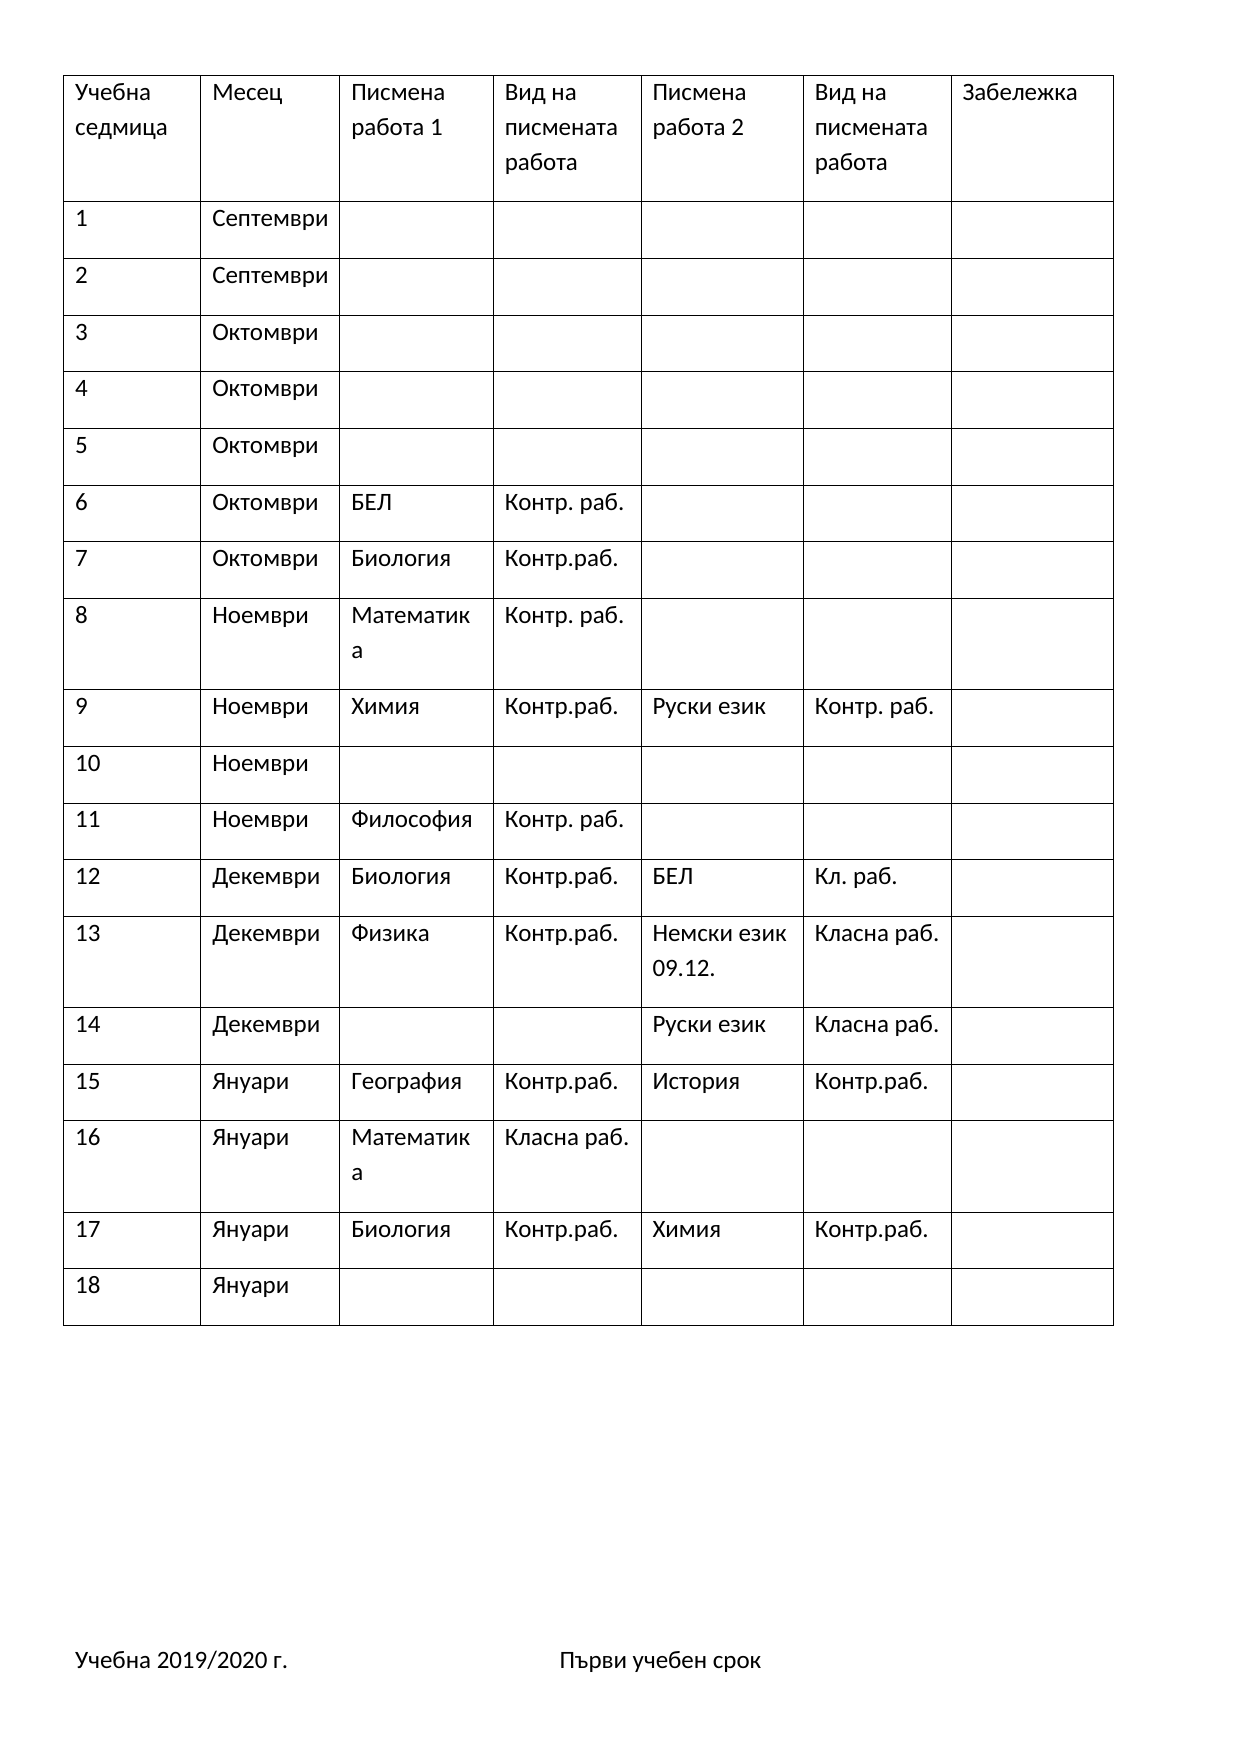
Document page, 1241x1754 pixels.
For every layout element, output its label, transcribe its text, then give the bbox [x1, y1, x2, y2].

table_cell 14 [64, 1008, 200, 1064]
table_cell [642, 486, 803, 541]
table_cell [804, 429, 951, 484]
table_cell Октомври [201, 316, 339, 371]
table_cell [340, 202, 493, 258]
table_cell 8 [64, 599, 200, 689]
table_cell Октомври [201, 542, 339, 598]
table_cell [642, 316, 803, 371]
table_cell Кл. раб. [804, 860, 951, 916]
table_header Месец [201, 76, 339, 201]
table_cell 15 [64, 1065, 200, 1120]
table_header Учебна седмица [64, 76, 200, 201]
table_cell [642, 259, 803, 314]
table_cell [952, 1269, 1113, 1325]
table_cell [494, 747, 641, 802]
table_cell [804, 747, 951, 802]
table_cell [952, 259, 1113, 314]
table_header Писмена работа 1 [340, 76, 493, 201]
table_header Писмена работа 2 [642, 76, 803, 201]
table_cell [952, 860, 1113, 916]
table_cell Физика [340, 917, 493, 1007]
table_cell Септември [201, 259, 339, 314]
table_cell Декември [201, 860, 339, 916]
table_cell Януари [201, 1269, 339, 1325]
table_cell 9 [64, 690, 200, 746]
table_cell 7 [64, 542, 200, 598]
table_cell [642, 372, 803, 428]
table_cell География [340, 1065, 493, 1120]
table_cell 11 [64, 804, 200, 859]
table_cell [804, 316, 951, 371]
table_cell [952, 372, 1113, 428]
table_cell [952, 1121, 1113, 1212]
table_cell [952, 1213, 1113, 1268]
table_cell [642, 202, 803, 258]
table_cell Контр.раб. [494, 690, 641, 746]
table_cell Класна раб. [494, 1121, 641, 1212]
table_cell 16 [64, 1121, 200, 1212]
table_cell [804, 599, 951, 689]
table_cell [494, 429, 641, 484]
text Учебна 2019/2020 г. Първи учебен срок [75, 1644, 1165, 1675]
table_cell [642, 429, 803, 484]
table_cell Класна раб. [804, 1008, 951, 1064]
table_cell Декември [201, 1008, 339, 1064]
table_cell БЕЛ [340, 486, 493, 541]
table_cell [494, 259, 641, 314]
table_cell 13 [64, 917, 200, 1007]
table_cell [952, 917, 1113, 1007]
table_cell [952, 486, 1113, 541]
table_cell Контр.раб. [494, 917, 641, 1007]
table_cell 10 [64, 747, 200, 802]
table_cell Руски език [642, 690, 803, 746]
table_cell Октомври [201, 486, 339, 541]
table_cell 1 [64, 202, 200, 258]
table_cell [952, 429, 1113, 484]
table_cell [494, 316, 641, 371]
table_cell Руски език [642, 1008, 803, 1064]
table_cell [494, 1008, 641, 1064]
table_cell [642, 599, 803, 689]
table_header Забележка [952, 76, 1113, 201]
table_cell [952, 804, 1113, 859]
table_cell Контр.раб. [494, 1213, 641, 1268]
table_cell [952, 1008, 1113, 1064]
table_cell Математика [340, 1121, 493, 1212]
table_cell 4 [64, 372, 200, 428]
table_cell [340, 1269, 493, 1325]
table_cell [952, 599, 1113, 689]
table_cell Химия [340, 690, 493, 746]
table_cell Класна раб. [804, 917, 951, 1007]
table_cell [804, 1269, 951, 1325]
table_cell [952, 690, 1113, 746]
table_cell [804, 1121, 951, 1212]
table_cell 3 [64, 316, 200, 371]
table_cell 18 [64, 1269, 200, 1325]
table_cell Философия [340, 804, 493, 859]
table_cell [952, 542, 1113, 598]
table_cell [952, 1065, 1113, 1120]
table_cell [804, 259, 951, 314]
table_cell [642, 747, 803, 802]
table_cell 2 [64, 259, 200, 314]
table_cell [340, 747, 493, 802]
table_cell [494, 1269, 641, 1325]
table_cell Контр.раб. [804, 1065, 951, 1120]
table_cell Контр. раб. [494, 804, 641, 859]
table_cell Контр. раб. [494, 599, 641, 689]
table_cell [804, 202, 951, 258]
table_cell [804, 542, 951, 598]
table_cell Декември [201, 917, 339, 1007]
table_cell 17 [64, 1213, 200, 1268]
table_cell 5 [64, 429, 200, 484]
table_cell Немски език 09.12. [642, 917, 803, 1007]
table_cell Биология [340, 1213, 493, 1268]
table_cell Химия [642, 1213, 803, 1268]
table_cell Ноември [201, 804, 339, 859]
table_cell [804, 804, 951, 859]
table_cell Биология [340, 542, 493, 598]
table_cell [952, 202, 1113, 258]
table_cell Октомври [201, 429, 339, 484]
table_cell [642, 1269, 803, 1325]
table_cell Математика [340, 599, 493, 689]
table_cell Януари [201, 1213, 339, 1268]
table_cell 6 [64, 486, 200, 541]
table_cell Януари [201, 1065, 339, 1120]
table_cell Септември [201, 202, 339, 258]
table_cell [642, 804, 803, 859]
table_cell [340, 316, 493, 371]
table_cell Контр. раб. [804, 690, 951, 746]
table_cell Ноември [201, 690, 339, 746]
table_cell Ноември [201, 599, 339, 689]
table_cell [642, 1121, 803, 1212]
table_cell Ноември [201, 747, 339, 802]
table_cell [340, 259, 493, 314]
table_cell Контр. раб. [494, 486, 641, 541]
table_cell История [642, 1065, 803, 1120]
table_cell Контр.раб. [494, 542, 641, 598]
table_cell 12 [64, 860, 200, 916]
table_header Вид на писмената работа [804, 76, 951, 201]
table_cell [494, 372, 641, 428]
table_cell [952, 747, 1113, 802]
table_cell БЕЛ [642, 860, 803, 916]
table_cell Биология [340, 860, 493, 916]
table_cell Януари [201, 1121, 339, 1212]
table_cell Контр.раб. [494, 1065, 641, 1120]
table_cell [340, 429, 493, 484]
table_cell [804, 486, 951, 541]
table_cell [642, 542, 803, 598]
table_cell [340, 1008, 493, 1064]
table_cell [494, 202, 641, 258]
table_cell Контр.раб. [494, 860, 641, 916]
table_cell Контр.раб. [804, 1213, 951, 1268]
table_header Вид на писмената работа [494, 76, 641, 201]
table_cell [340, 372, 493, 428]
table_cell [804, 372, 951, 428]
table_cell Октомври [201, 372, 339, 428]
table_cell [952, 316, 1113, 371]
